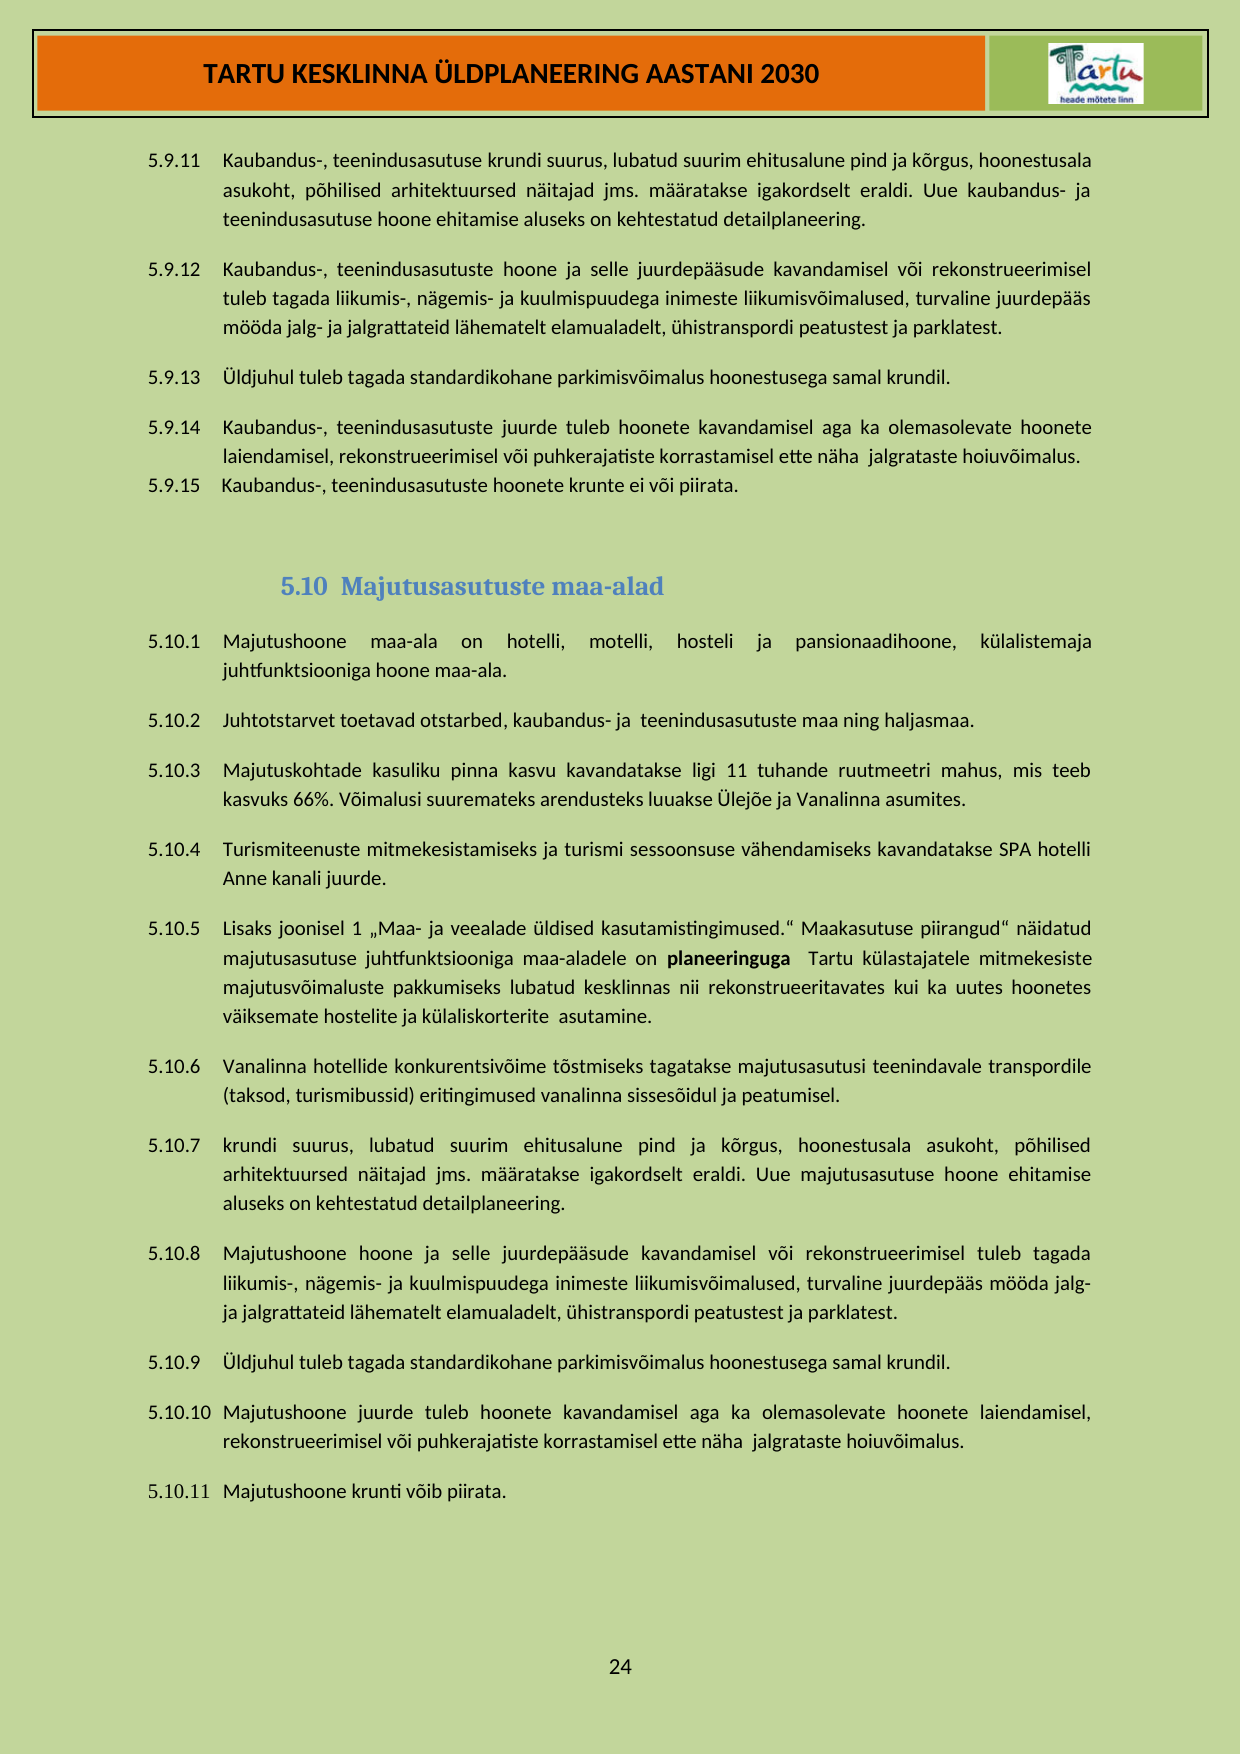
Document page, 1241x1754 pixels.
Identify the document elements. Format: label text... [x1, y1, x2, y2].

subtitle Majutusasutuste maa-alad [281, 571, 1093, 603]
subtitle Kaubandus-, teenindusasutuste hoone ja selle juurdepääsude kavandamisel või rekonstrueerimisel tuleb tagada liikumis-, nägemis- ja kuulmispuudega inimeste liikumisvõimalused, turvaline juurdepääs mööda jalg- ja jalgrattateid lähematelt elamualadelt, ühistranspordi peatustest ja parklatest. [148, 256, 1093, 340]
subtitle Kaubandus-, teenindusasutuse krundi suurus, lubatud suurim ehitusalune pind ja kõrgus, hoonestusala asukoht, põhilised arhitektuursed näitajad jms. määratakse igakordselt eraldi. Uue kaubandus- ja teenindusasutuse hoone ehitamise aluseks on kehtestatud detailplaneering. [148, 148, 1093, 231]
subtitle Üldjuhul tuleb tagada standardikohane parkimisvõimalus hoonestusega samal krundil. [148, 364, 1093, 390]
subtitle Majutushoone krunti võib piirata. [148, 1478, 1093, 1503]
picture [1048, 43, 1144, 104]
subtitle krundi suurus, lubatud suurim ehitusalune pind ja kõrgus, hoonestusala asukoht, põhilised arhitektuursed näitajad jms. määratakse igakordselt eraldi. Uue majutusasutuse hoone ehitamise aluseks on kehtestatud detailplaneering. [148, 1132, 1093, 1216]
subtitle Vanalinna hotellide konkurentsivõime tõstmiseks tagatakse majutusasutusi teenindavale transpordile (taksod, turismibussid) eritingimused vanalinna sissesõidul ja peatumisel. [148, 1053, 1093, 1108]
subtitle Majutushoone hoone ja selle juurdepääsude kavandamisel või rekonstrueerimisel tuleb tagada liikumis-, nägemis- ja kuulmispuudega inimeste liikumisvõimalused, turvaline juurdepääs mööda jalg- ja jalgrattateid lähematelt elamualadelt, ühistranspordi peatustest ja parklatest. [148, 1241, 1093, 1324]
subtitle Majutushoone maa-ala on hotelli, motelli, hosteli ja pansionaadihoone, külalistemaja juhtfunktsiooniga hoone maa-ala. [148, 628, 1093, 683]
text 5.9.15 Kaubandus-, teenindusasutuste hoonete krunte ei või piirata. [148, 473, 1093, 498]
subtitle Majutuskohtade kasuliku pinna kasvu kavandatakse ligi 11 tuhande ruutmeetri mahus, mis teeb kasvuks 66%. Võimalusi suuremateks arendusteks luuakse Ülejõe ja Vanalinna asumites. [148, 757, 1093, 812]
subtitle Majutushoone juurde tuleb hoonete kavandamisel aga ka olemasolevate hoonete laiendamisel, rekonstrueerimisel või puhkerajatiste korrastamisel ette näha jalgrataste hoiuvõimalus. [148, 1399, 1093, 1453]
subtitle Üldjuhul tuleb tagada standardikohane parkimisvõimalus hoonestusega samal krundil. [148, 1349, 1093, 1374]
subtitle Juhtotstarvet toetavad otstarbed, kaubandus- ja teenindusasutuste maa ning haljasmaa. [148, 707, 1093, 733]
subtitle Lisaks joonisel 1 „Maa- ja veealade üldised kasutamistingimused.“ Maakasutuse piirangud“ näidatud majutusasutuse juhtfunktsiooniga maa-aladele on planeeringuga Tartu külastajatele mitmekesiste majutusvõimaluste pakkumiseks lubatud kesklinnas nii rekonstrueeritavates kui ka uutes hoonetes väiksemate hostelite ja külaliskorterite asutamine. [148, 916, 1093, 1028]
subtitle Kaubandus-, teenindusasutuste juurde tuleb hoonete kavandamisel aga ka olemasolevate hoonete laiendamisel, rekonstrueerimisel või puhkerajatiste korrastamisel ette näha jalgrataste hoiuvõimalus. [148, 414, 1093, 469]
subtitle Turismiteenuste mitmekesistamiseks ja turismi sessoonsuse vähendamiseks kavandatakse SPA hotelli Anne kanali juurde. [148, 836, 1093, 891]
